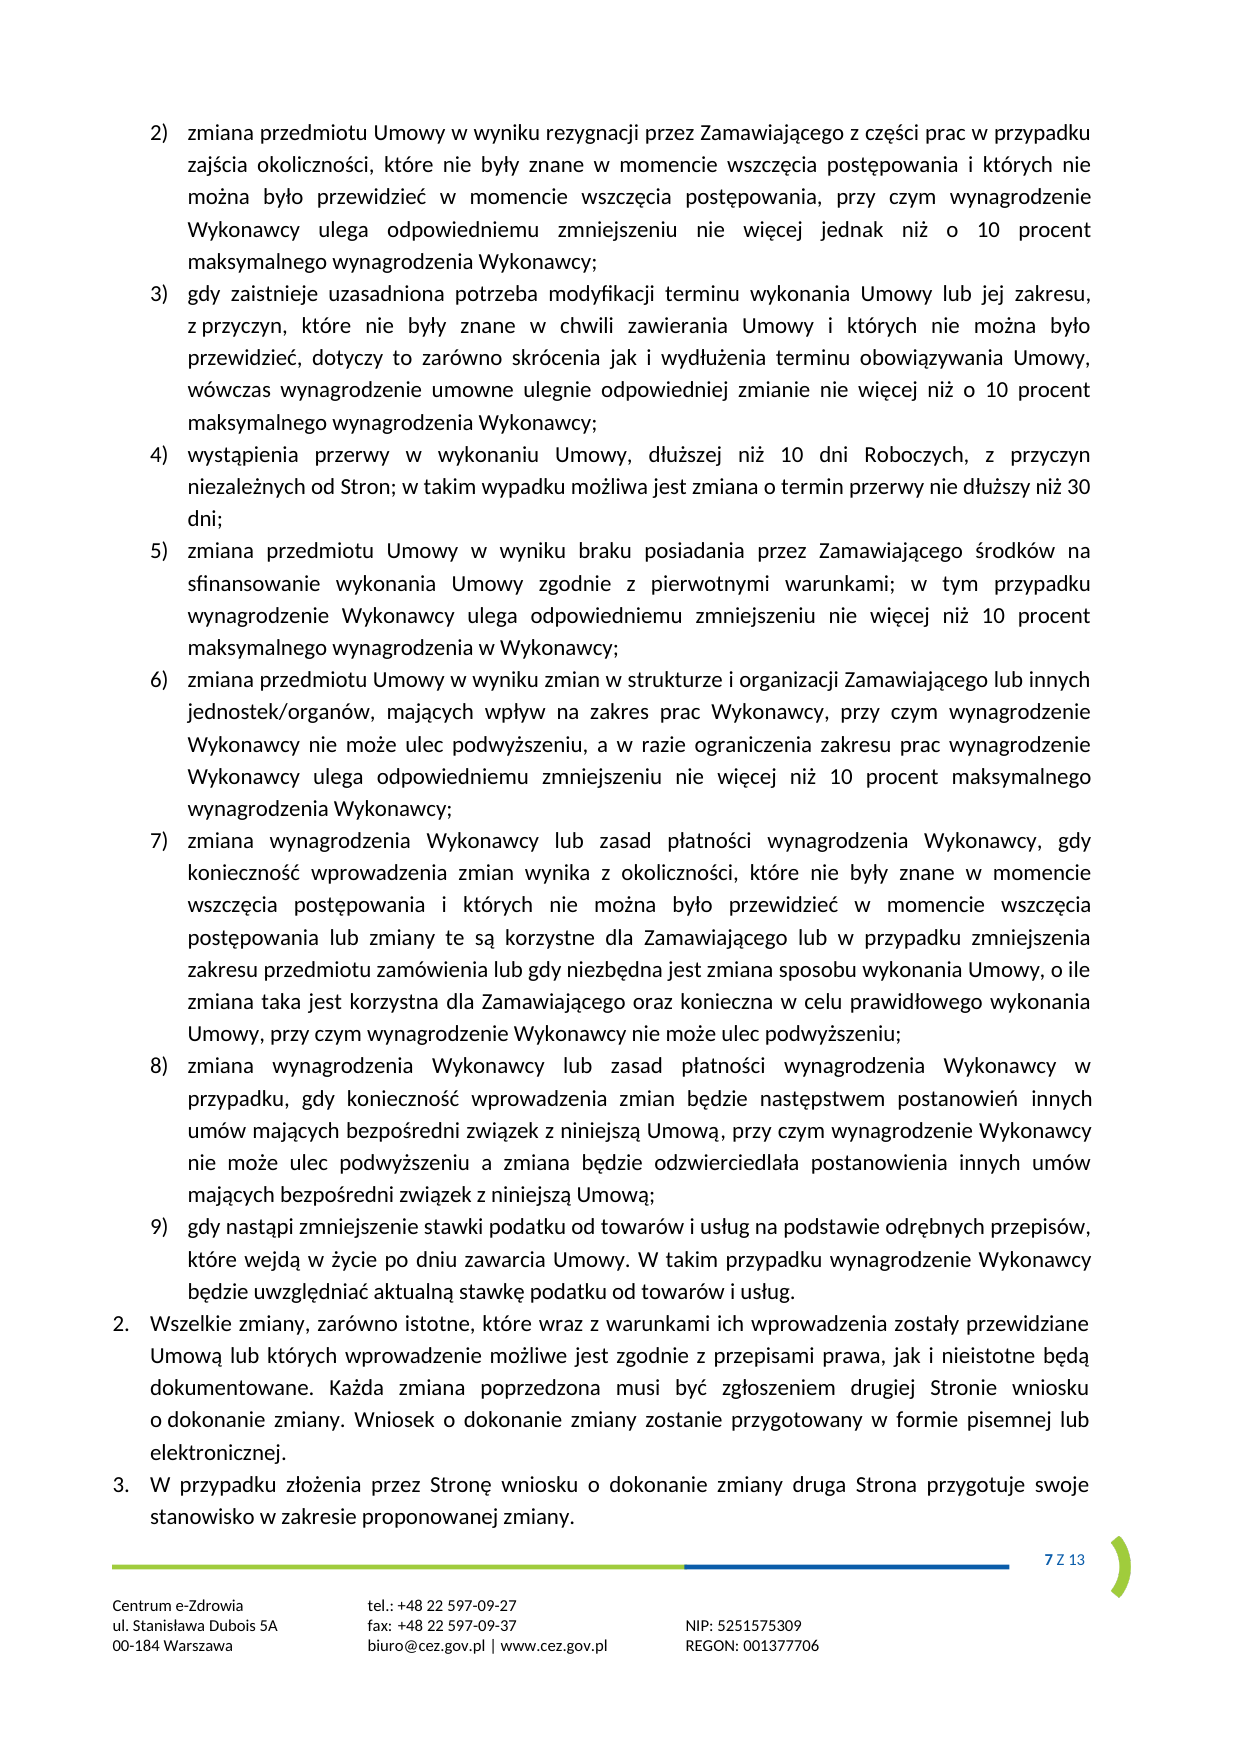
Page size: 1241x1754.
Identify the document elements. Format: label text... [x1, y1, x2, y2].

list zmiana przedmiotu Umowy w wyniku braku posiadania przez Zamawiającego środków na sfinansowanie wykonania Umowy zgodnie z pierwotnymi warunkami; w tym przypadku wynagrodzenie Wykonawcy ulega odpowiedniemu zmniejszeniu nie więcej niż 10 procent maksymalnego wynagrodzenia w Wykonawcy; [150, 537, 1092, 661]
list gdy zaistnieje uzasadniona potrzeba modyfikacji terminu wykonania Umowy lub jej zakresu, z przyczyn, które nie były znane w chwili zawierania Umowy i których nie można było przewidzieć, dotyczy to zarówno skrócenia jak i wydłużenia terminu obowiązywania Umowy, wówczas wynagrodzenie umowne ulegnie odpowiedniej zmianie nie więcej niż o 10 procent maksymalnego wynagrodzenia Wykonawcy; [150, 279, 1092, 436]
list zmiana wynagrodzenia Wykonawcy lub zasad płatności wynagrodzenia Wykonawcy, gdy konieczność wprowadzenia zmian wynika z okoliczności, które nie były znane w momencie wszczęcia postępowania i których nie można było przewidzieć w momencie wszczęcia postępowania lub zmiany te są korzystne dla Zamawiającego lub w przypadku zmniejszenia zakresu przedmiotu zamówienia lub gdy niezbędna jest zmiana sposobu wykonania Umowy, o ile zmiana taka jest korzystna dla Zamawiającego oraz konieczna w celu prawidłowego wykonania Umowy, przy czym wynagrodzenie Wykonawcy nie może ulec podwyższeniu; [150, 826, 1092, 1047]
picture [1110, 1536, 1131, 1598]
list zmiana przedmiotu Umowy w wyniku zmian w strukturze i organizacji Zamawiającego lub innych jednostek/organów, mających wpływ na zakres prac Wykonawcy, przy czym wynagrodzenie Wykonawcy nie może ulec podwyższeniu, a w razie ograniczenia zakresu prac wynagrodzenie Wykonawcy ulega odpowiedniemu zmniejszeniu nie więcej niż 10 procent maksymalnego wynagrodzenia Wykonawcy; [150, 665, 1092, 822]
list gdy nastąpi zmniejszenie stawki podatku od towarów i usług na podstawie odrębnych przepisów, które wejdą w życie po dniu zawarcia Umowy. W takim przypadku wynagrodzenie Wykonawcy będzie uwzględniać aktualną stawkę podatku od towarów i usług. [150, 1212, 1092, 1305]
list zmiana przedmiotu Umowy w wyniku rezygnacji przez Zamawiającego z części prac w przypadku zajścia okoliczności, które nie były znane w momencie wszczęcia postępowania i których nie można było przewidzieć w momencie wszczęcia postępowania, przy czym wynagrodzenie Wykonawcy ulega odpowiedniemu zmniejszeniu nie więcej jednak niż o 10 procent maksymalnego wynagrodzenia Wykonawcy; [150, 118, 1092, 275]
list zmiana wynagrodzenia Wykonawcy lub zasad płatności wynagrodzenia Wykonawcy w przypadku, gdy konieczność wprowadzenia zmian będzie następstwem postanowień innych umów mających bezpośredni związek z niniejszą Umową, przy czym wynagrodzenie Wykonawcy nie może ulec podwyższeniu a zmiana będzie odzwierciedlała postanowienia innych umów mających bezpośredni związek z niniejszą Umową; [150, 1052, 1092, 1208]
list wystąpienia przerwy w wykonaniu Umowy, dłuższej niż 10 dni Roboczych, z przyczyn niezależnych od Stron; w takim wypadku możliwa jest zmiana o termin przerwy nie dłuższy niż 30 dni; [150, 440, 1092, 532]
list Wszelkie zmiany, zarówno istotne, które wraz z warunkami ich wprowadzenia zostały przewidziane Umową lub których wprowadzenie możliwe jest zgodnie z przepisami prawa, jak i nieistotne będą dokumentowane. Każda zmiana poprzedzona musi być zgłoszeniem drugiej Stronie wniosku o dokonanie zmiany. Wniosek o dokonanie zmiany zostanie przygotowany w formie pisemnej lub elektronicznej. [112, 1309, 1091, 1466]
list W przypadku złożenia przez Stronę wniosku o dokonanie zmiany druga Strona przygotuje swoje stanowisko w zakresie proponowanej zmiany. [112, 1470, 1091, 1530]
